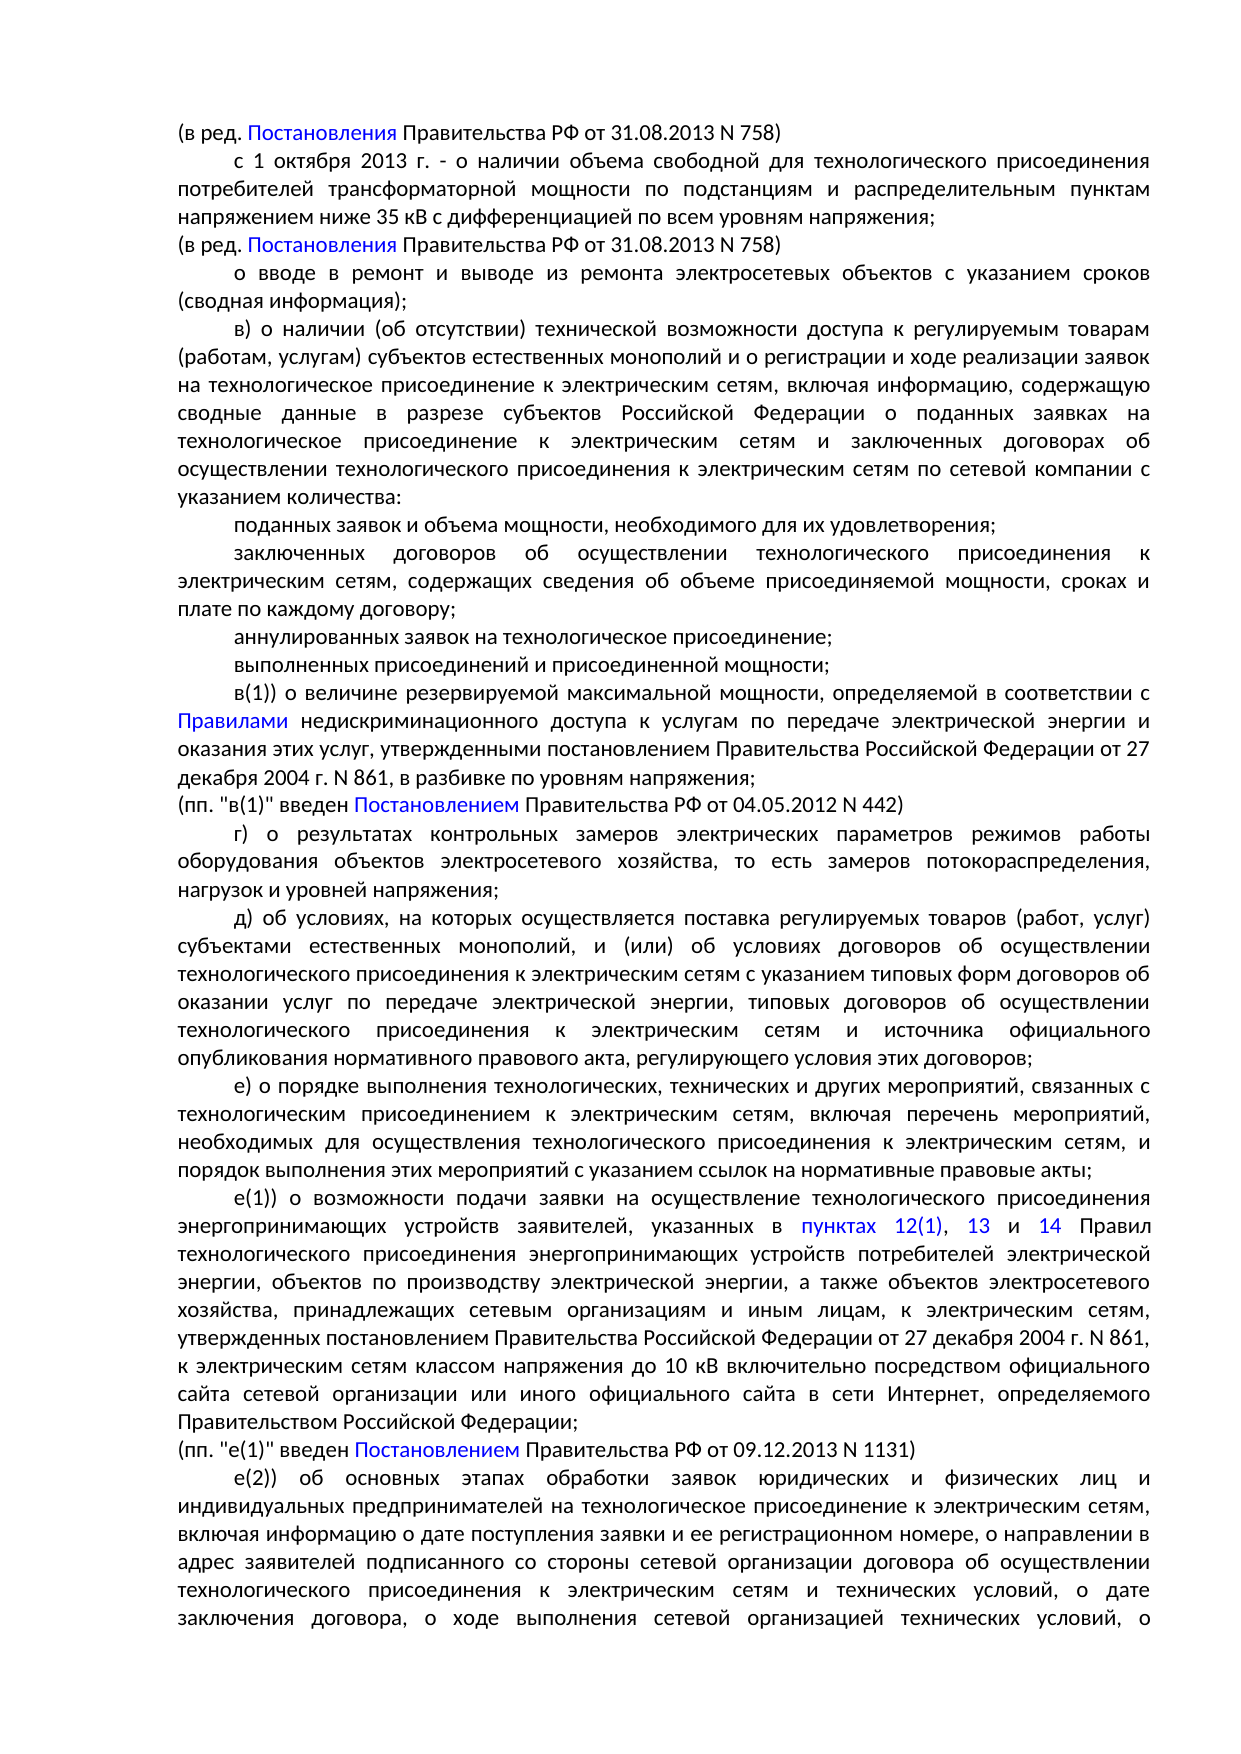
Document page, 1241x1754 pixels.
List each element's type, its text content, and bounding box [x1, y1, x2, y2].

text в) о наличии (об отсутствии) технической возможности доступа к регулируемым товарам (работам, услугам) субъектов естественных монополий и о регистрации и ходе реализации заявок на технологическое присоединение к электрическим сетям, включая информацию, содержащую сводные данные в разрезе субъектов Российской Федерации о поданных заявках на технологическое присоединение к электрическим сетям и заключенных договорах об осуществлении технологического присоединения к электрическим сетям по сетевой компании с указанием количества: [177, 314, 1152, 510]
text (в ред. Постановления Правительства РФ от 31.08.2013 N 758) [177, 118, 1152, 146]
text г) о результатах контрольных замеров электрических параметров режимов работы оборудования объектов электросетевого хозяйства, то есть замеров потокораспределения, нагрузок и уровней напряжения; [177, 819, 1152, 903]
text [177, 1463, 1152, 1631]
text е) о порядке выполнения технологических, технических и других мероприятий, связанных с технологическим присоединением к электрическим сетям, включая перечень мероприятий, необходимых для осуществления технологического присоединения к электрическим сетям, и порядок выполнения этих мероприятий с указанием ссылок на нормативные правовые акты; [177, 1071, 1152, 1183]
text заключенных договоров об осуществлении технологического присоединения к электрическим сетям, содержащих сведения об объеме присоединяемой мощности, сроках и плате по каждому договору; [177, 538, 1152, 622]
text д) об условиях, на которых осуществляется поставка регулируемых товаров (работ, услуг) субъектами естественных монополий, и (или) об условиях договоров об осуществлении технологического присоединения к электрическим сетям с указанием типовых форм договоров об оказании услуг по передаче электрической энергии, типовых договоров об осуществлении технологического присоединения к электрическим сетям и источника официального опубликования нормативного правового акта, регулирующего условия этих договоров; [177, 903, 1152, 1071]
text е(1)) о возможности подачи заявки на осуществление технологического присоединения энергопринимающих устройств заявителей, указанных в пунктах 12(1), 13 и 14 Правил технологического присоединения энергопринимающих устройств потребителей электрической энергии, объектов по производству электрической энергии, а также объектов электросетевого хозяйства, принадлежащих сетевым организациям и иным лицам, к электрическим сетям, утвержденных постановлением Правительства Российской Федерации от 27 декабря 2004 г. N 861, к электрическим сетям классом напряжения до 10 кВ включительно посредством официального сайта сетевой организации или иного официального сайта в сети Интернет, определяемого Правительством Российской Федерации; [177, 1183, 1152, 1435]
text в(1)) о величине резервируемой максимальной мощности, определяемой в соответствии с Правилами недискриминационного доступа к услугам по передаче электрической энергии и оказания этих услуг, утвержденными постановлением Правительства Российской Федерации от 27 декабря 2004 г. N 861, в разбивке по уровням напряжения; [177, 678, 1152, 791]
text с 1 октября 2013 г. - о наличии объема свободной для технологического присоединения потребителей трансформаторной мощности по подстанциям и распределительным пунктам напряжением ниже 35 кВ с дифференциацией по всем уровням напряжения; [177, 146, 1152, 230]
text о вводе в ремонт и выводе из ремонта электросетевых объектов с указанием сроков (сводная информация); [177, 258, 1152, 314]
text поданных заявок и объема мощности, необходимого для их удовлетворения; [177, 510, 1152, 538]
text (в ред. Постановления Правительства РФ от 31.08.2013 N 758) [177, 230, 1152, 258]
text выполненных присоединений и присоединенной мощности; [177, 651, 1152, 678]
text (пп. "в(1)" введен Постановлением Правительства РФ от 04.05.2012 N 442) [177, 791, 1152, 819]
text (пп. "е(1)" введен Постановлением Правительства РФ от 09.12.2013 N 1131) [177, 1435, 1152, 1463]
text аннулированных заявок на технологическое присоединение; [177, 622, 1152, 651]
